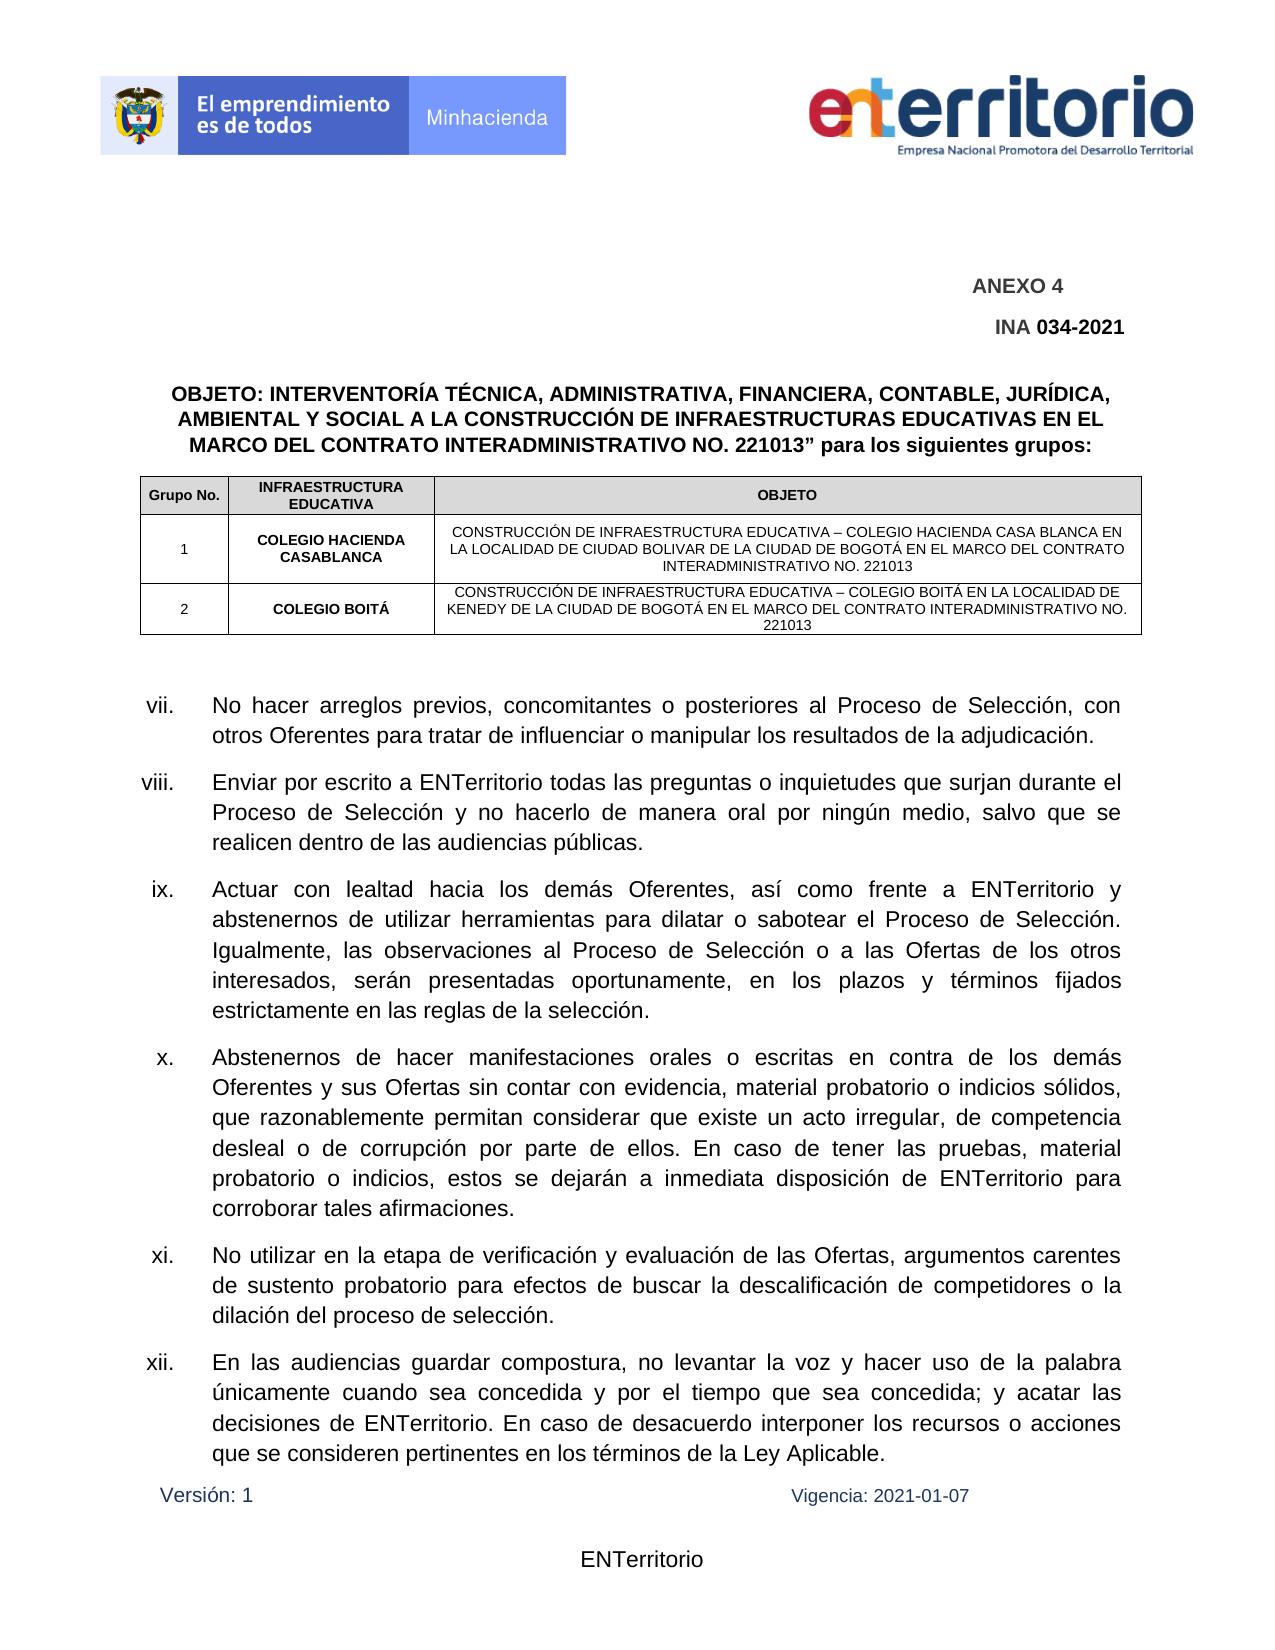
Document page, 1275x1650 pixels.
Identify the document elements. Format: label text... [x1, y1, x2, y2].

list Enviar por escrito a ENTerritorio todas las preguntas o inquietudes que surjan durante el Proceso de Selección y no hacerlo de manera oral por ningún medio, salvo que se realicen dentro de las audiencias públicas. [174, 769, 1122, 856]
picture [100, 76, 567, 155]
list En las audiencias guardar compostura, no levantar la voz y hacer uso de la palabra únicamente cuando sea concedida y por el tiempo que sea concedida; y acatar las decisiones de ENTerritorio. En caso de desacuerdo interponer los recursos o acciones que se consideren pertinentes en los términos de la Ley Aplicable. [174, 1349, 1122, 1466]
list Abstenernos de hacer manifestaciones orales o escritas en contra de los demás Oferentes y sus Ofertas sin contar con evidencia, material probatorio o indicios sólidos, que razonablemente permitan considerar que existe un acto irregular, de competencia desleal o de corrupción por parte de ellos. En caso de tener las pruebas, material probatorio o indicios, estos se dejarán a inmediata disposición de ENTerritorio para corroborar tales afirmaciones. [174, 1044, 1122, 1221]
list No hacer arreglos previos, concomitantes o posteriores al Proceso de Selección, con otros Oferentes para tratar de influenciar o manipular los resultados de la adjudicación. [174, 692, 1122, 748]
list Actuar con lealtad hacia los demás Oferentes, así como frente a ENTerritorio y abstenernos de utilizar herramientas para dilatar o sabotear el Proceso de Selección. Igualmente, las observaciones al Proceso de Selección o a las Ofertas de los otros interesados, serán presentadas oportunamente, en los plazos y términos fijados estrictamente en las reglas de la selección. [174, 876, 1122, 1023]
list No utilizar en la etapa de verificación y evaluación de las Ofertas, argumentos carentes de sustento probatorio para efectos de buscar la descalificación de competidores o la dilación del proceso de selección. [174, 1242, 1122, 1329]
picture [809, 75, 1194, 156]
